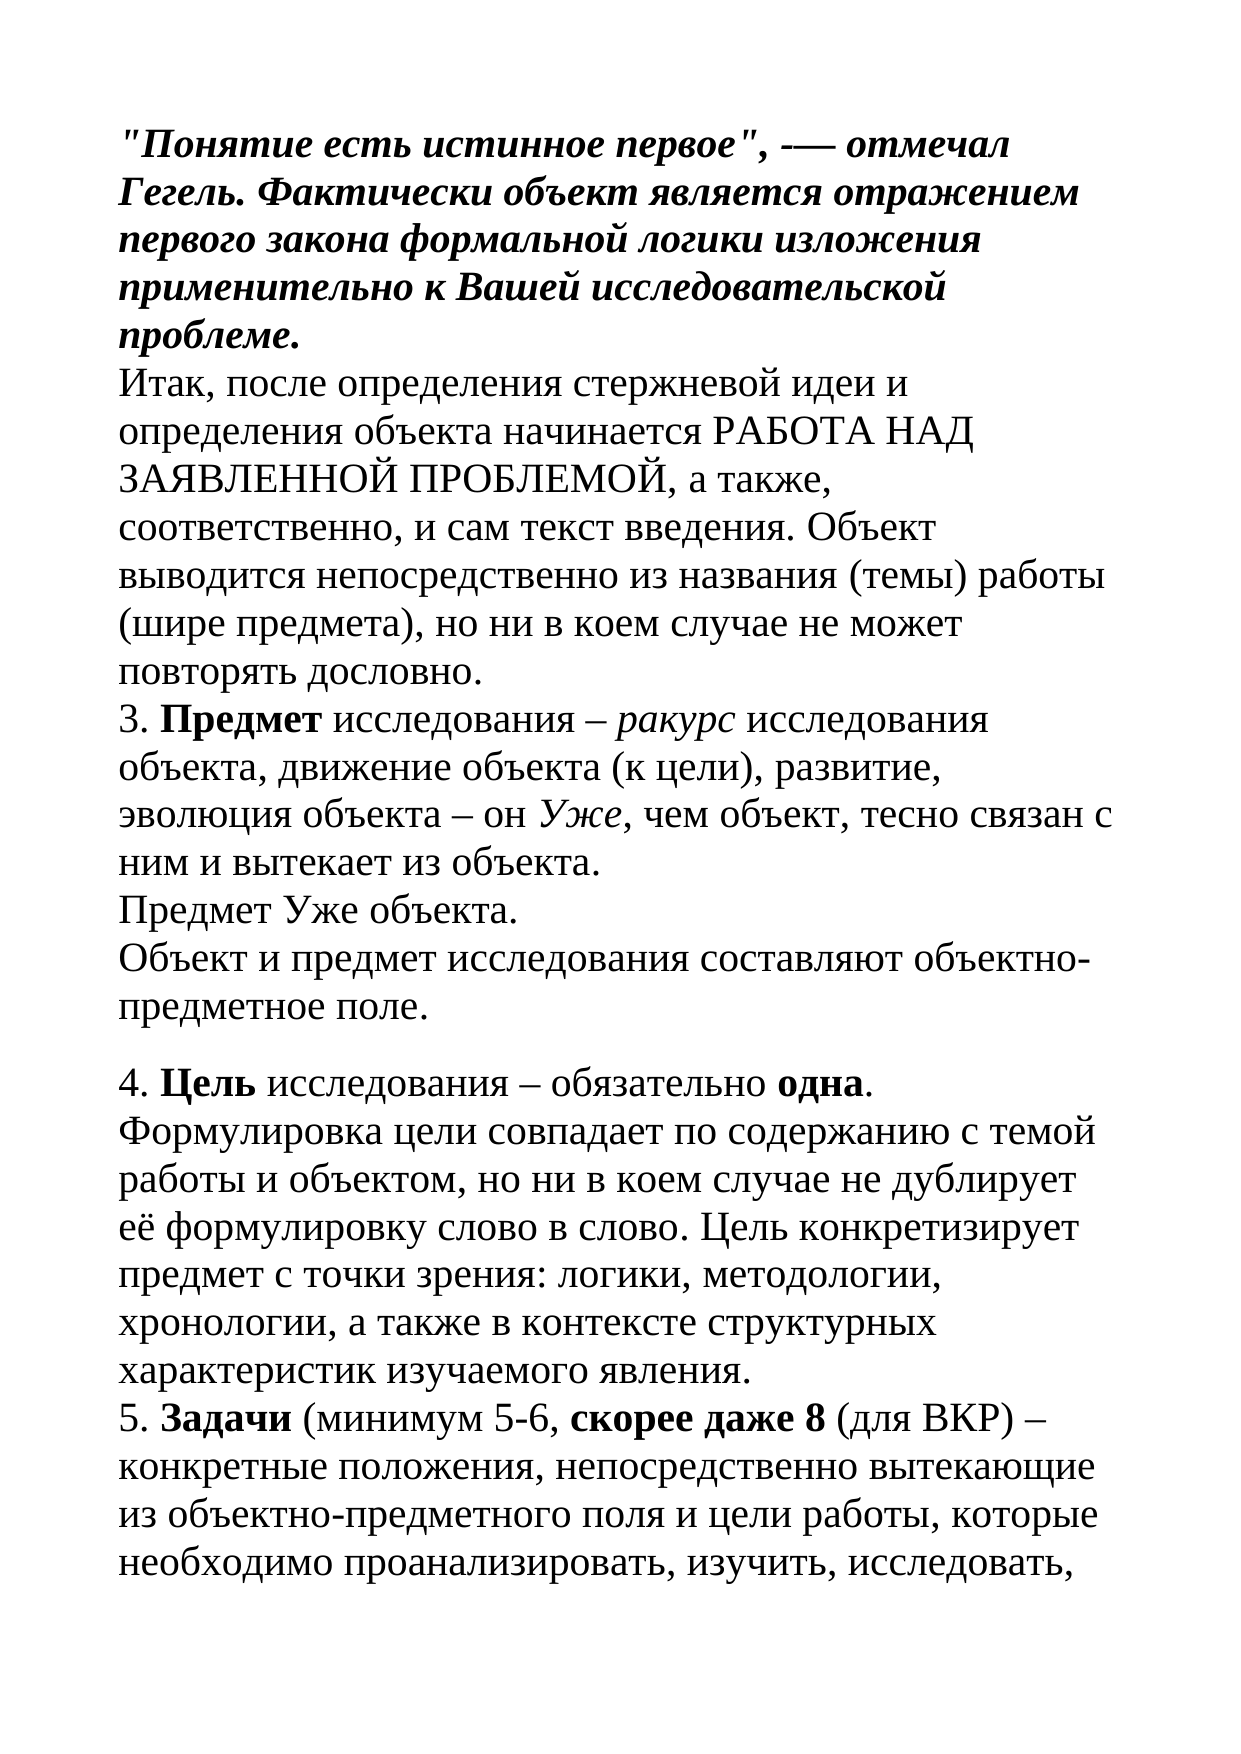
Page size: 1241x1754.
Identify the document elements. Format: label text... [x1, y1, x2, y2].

text 3. Предмет исследования – ракурс исследования объекта, движение объекта (к цели), развитие, эволюция объекта – он Уже, чем объект, тесно связан с ним и вытекает из объекта. [118, 693, 1122, 885]
text Объект и предмет исследования составляют объектно-предметное поле. [118, 933, 1122, 1028]
text Предмет Уже объекта. [118, 885, 1122, 933]
text 4. Цель исследования – обязательно одна. Формулировка цели совпадает по содержанию с темой работы и объектом, но ни в коем случае не дублирует её формулировку слово в слово. Цель конкретизирует предмет с точки зрения: логики, методологии, хронологии, а также в контексте структурных характеристик изучаемого явления. [118, 1057, 1122, 1393]
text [118, 1393, 1122, 1584]
text Итак, после определения стержневой идеи и определения объекта начинается РАБОТА НАД ЗАЯВЛЕННОЙ ПРОБЛЕМОЙ, а также, соответственно, и сам текст введения. Объект выводится непосредственно из названия (темы) работы (шире предмета), но ни в коем случае не может повторять дословно. [118, 358, 1122, 693]
text "Понятие есть истинное первое", -— отмечал Гегель. Фактически объект является отражением первого закона формальной логики изложения применительно к Вашей исследовательской проблеме. [118, 118, 1122, 358]
